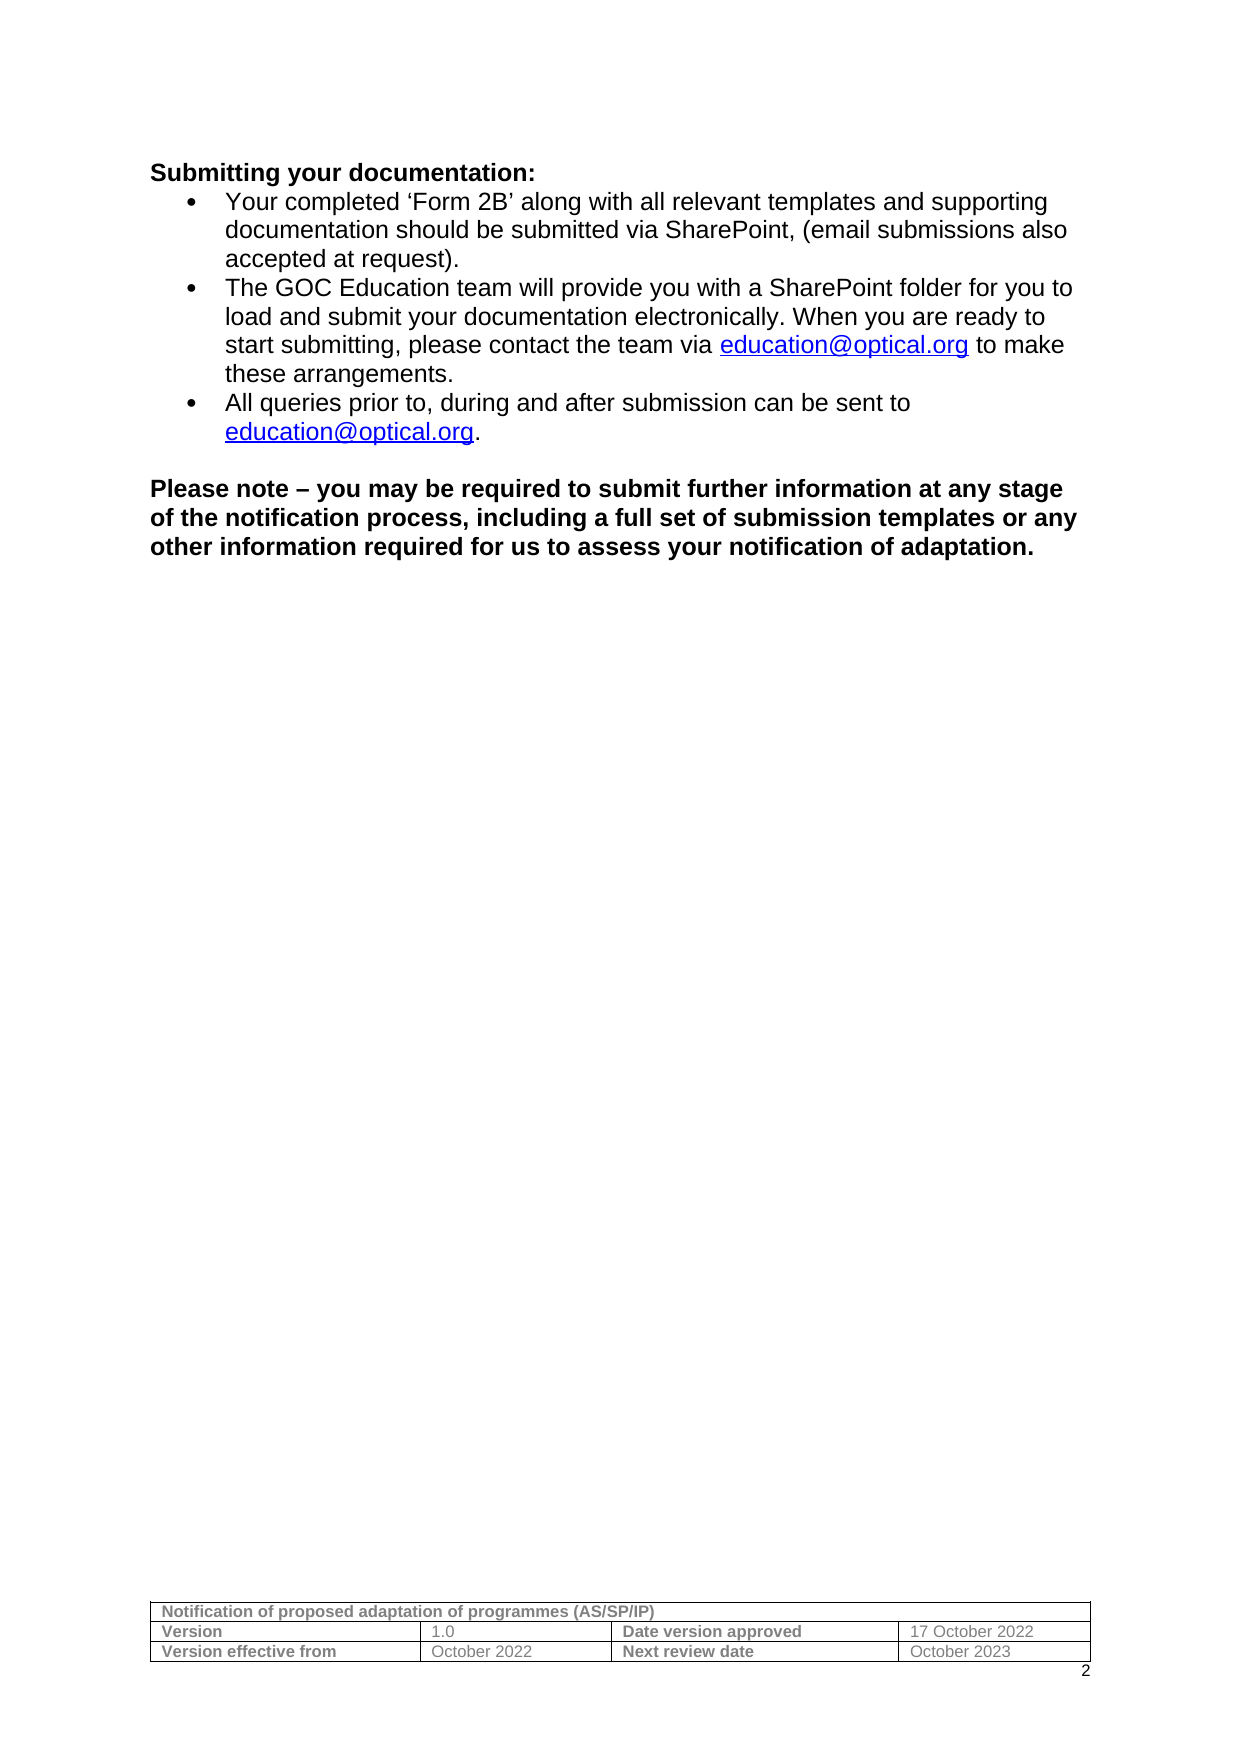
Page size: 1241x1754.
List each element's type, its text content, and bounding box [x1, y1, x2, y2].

list All queries prior to, during and after submission can be sent to education@optical.org. [187, 388, 1090, 445]
text Submitting your documentation: [150, 158, 1090, 187]
list The GOC Education team will provide you with a SharePoint folder for you to load and submit your documentation electronically. When you are ready to start submitting, please contact the team via education@optical.org to make these arrangements. [187, 273, 1090, 388]
list Your completed ‘Form 2B’ along with all relevant templates and supporting documentation should be submitted via SharePoint, (email submissions also accepted at request). [187, 187, 1090, 273]
text Please note – you may be required to submit further information at any stage of the notification process, including a full set of submission templates or any other information required for us to assess your notification of adaptation. [150, 474, 1090, 560]
